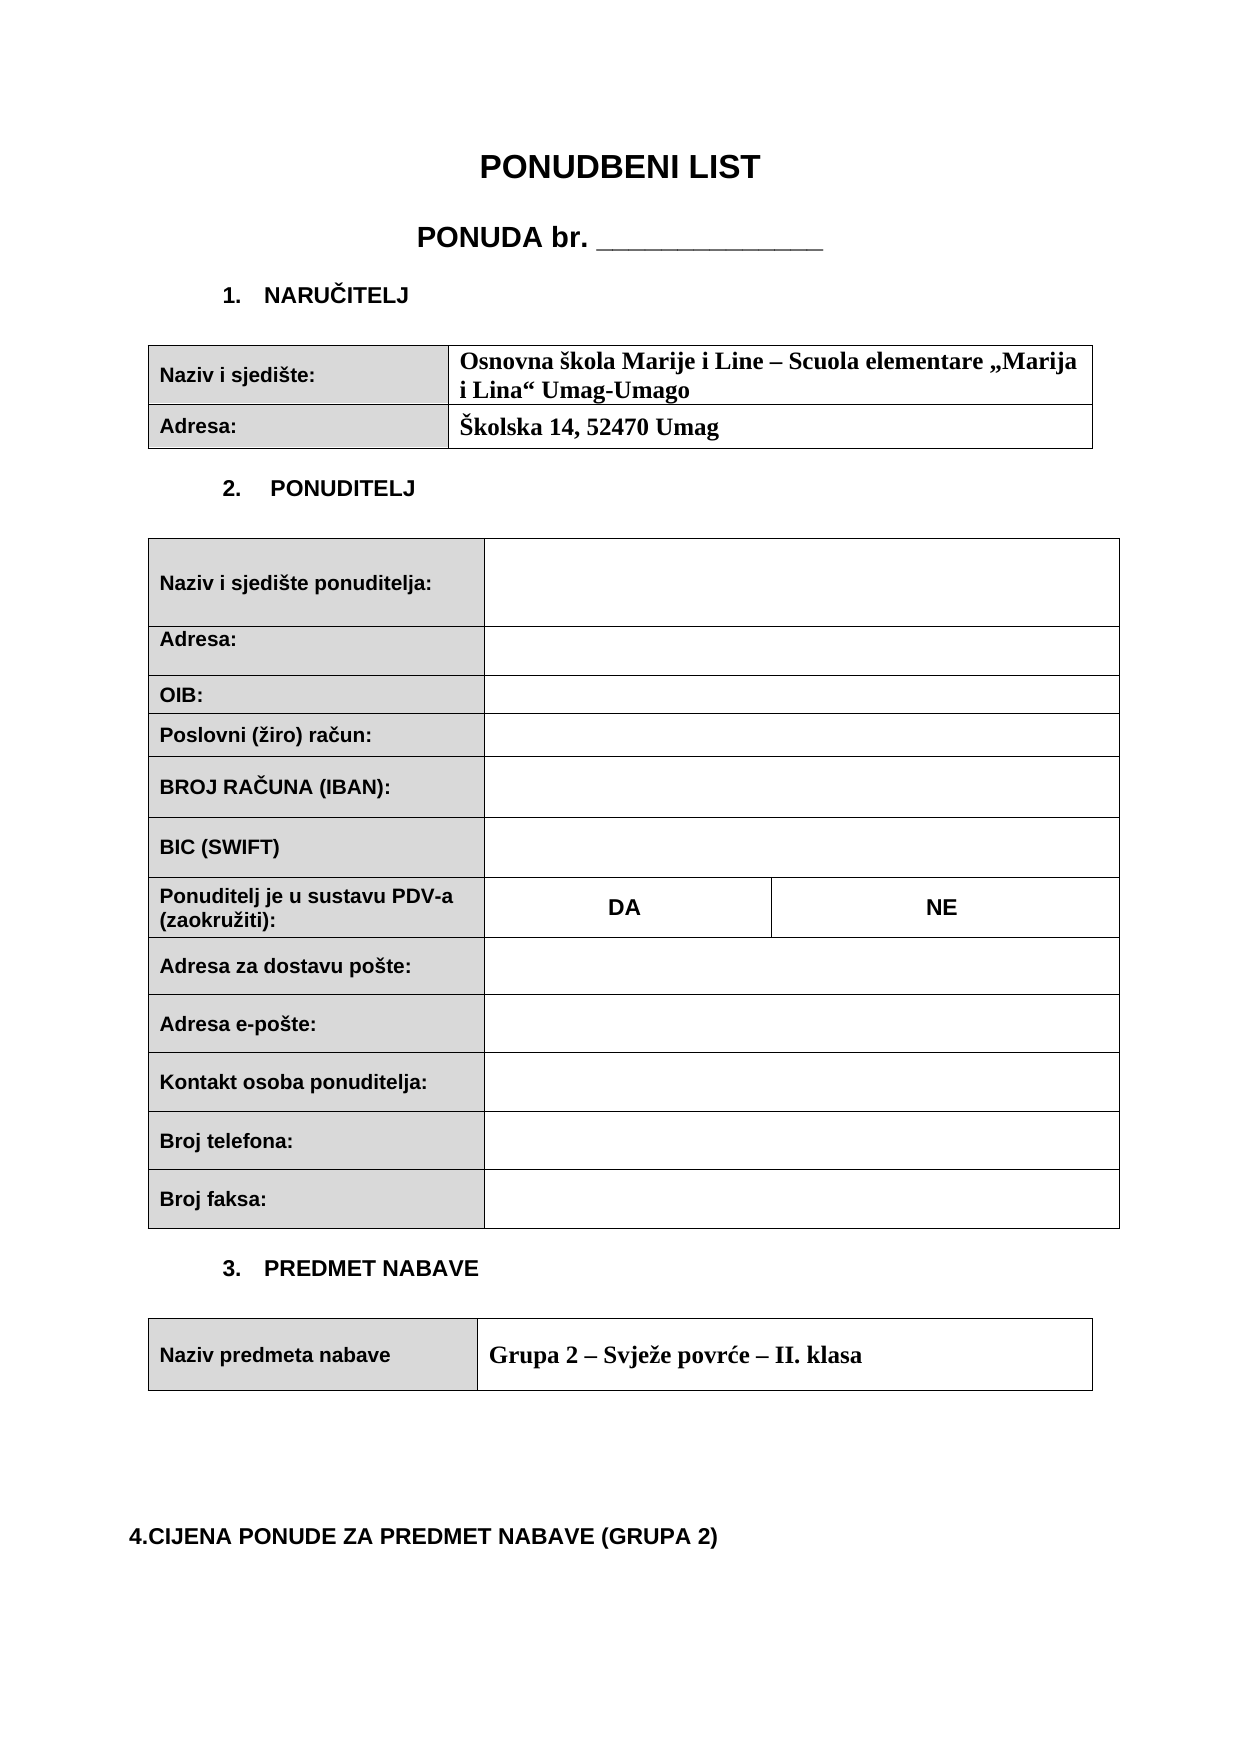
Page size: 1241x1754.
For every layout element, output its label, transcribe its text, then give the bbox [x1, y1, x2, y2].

table_cell [485, 1112, 1119, 1169]
table_cell [485, 995, 1119, 1052]
table_header Grupa 2 – Svježe povrće – II. klasa [478, 1319, 1092, 1390]
table_cell [485, 938, 1119, 994]
table_cell Adresa: [149, 627, 484, 675]
table_cell Poslovni (žiro) račun: [149, 714, 484, 756]
table_cell Adresa e-pošte: [149, 995, 484, 1052]
table_cell DA [485, 878, 771, 937]
table_cell [485, 627, 1119, 675]
table_cell Školska 14, 52470 Umag [449, 405, 1092, 447]
table_header Osnovna škola Marije i Line – Scuola elementare „Marija i Lina“ Umag-Umago [449, 346, 1092, 403]
table_cell NE [772, 878, 1119, 937]
table_cell OIB: [149, 676, 484, 713]
table_cell [485, 818, 1119, 877]
table_cell Kontakt osoba ponuditelja: [149, 1053, 484, 1111]
table_cell [485, 1053, 1119, 1111]
table_header Naziv i sjedište: [149, 346, 448, 403]
table_cell [485, 676, 1119, 713]
table_cell [485, 757, 1119, 817]
table_header Naziv i sjedište ponuditelja: [149, 539, 484, 626]
list PREDMET NABAVE [241, 1255, 1111, 1282]
text PONUDBENI LIST [148, 148, 1093, 186]
table_cell BROJ RAČUNA (IBAN): [149, 757, 484, 817]
table_cell Ponuditelj je u sustavu PDV-a (zaokružiti): [149, 878, 484, 937]
table_cell Adresa: [149, 405, 448, 447]
table_header [485, 539, 1119, 626]
table_cell BIC (SWIFT) [149, 818, 484, 877]
table_cell Broj telefona: [149, 1112, 484, 1169]
list NARUČITELJ [241, 282, 1111, 308]
table_cell Adresa za dostavu pošte: [149, 938, 484, 994]
table_cell [485, 714, 1119, 756]
table_cell [485, 1170, 1119, 1228]
table_cell Broj faksa: [149, 1170, 484, 1228]
text PONUDA br. ______________ [148, 219, 1093, 253]
list PONUDITELJ [241, 475, 1111, 501]
table_header Naziv predmeta nabave [149, 1319, 477, 1390]
text 4.CIJENA PONUDE ZA PREDMET NABAVE (GRUPA 2) [129, 1523, 1093, 1549]
